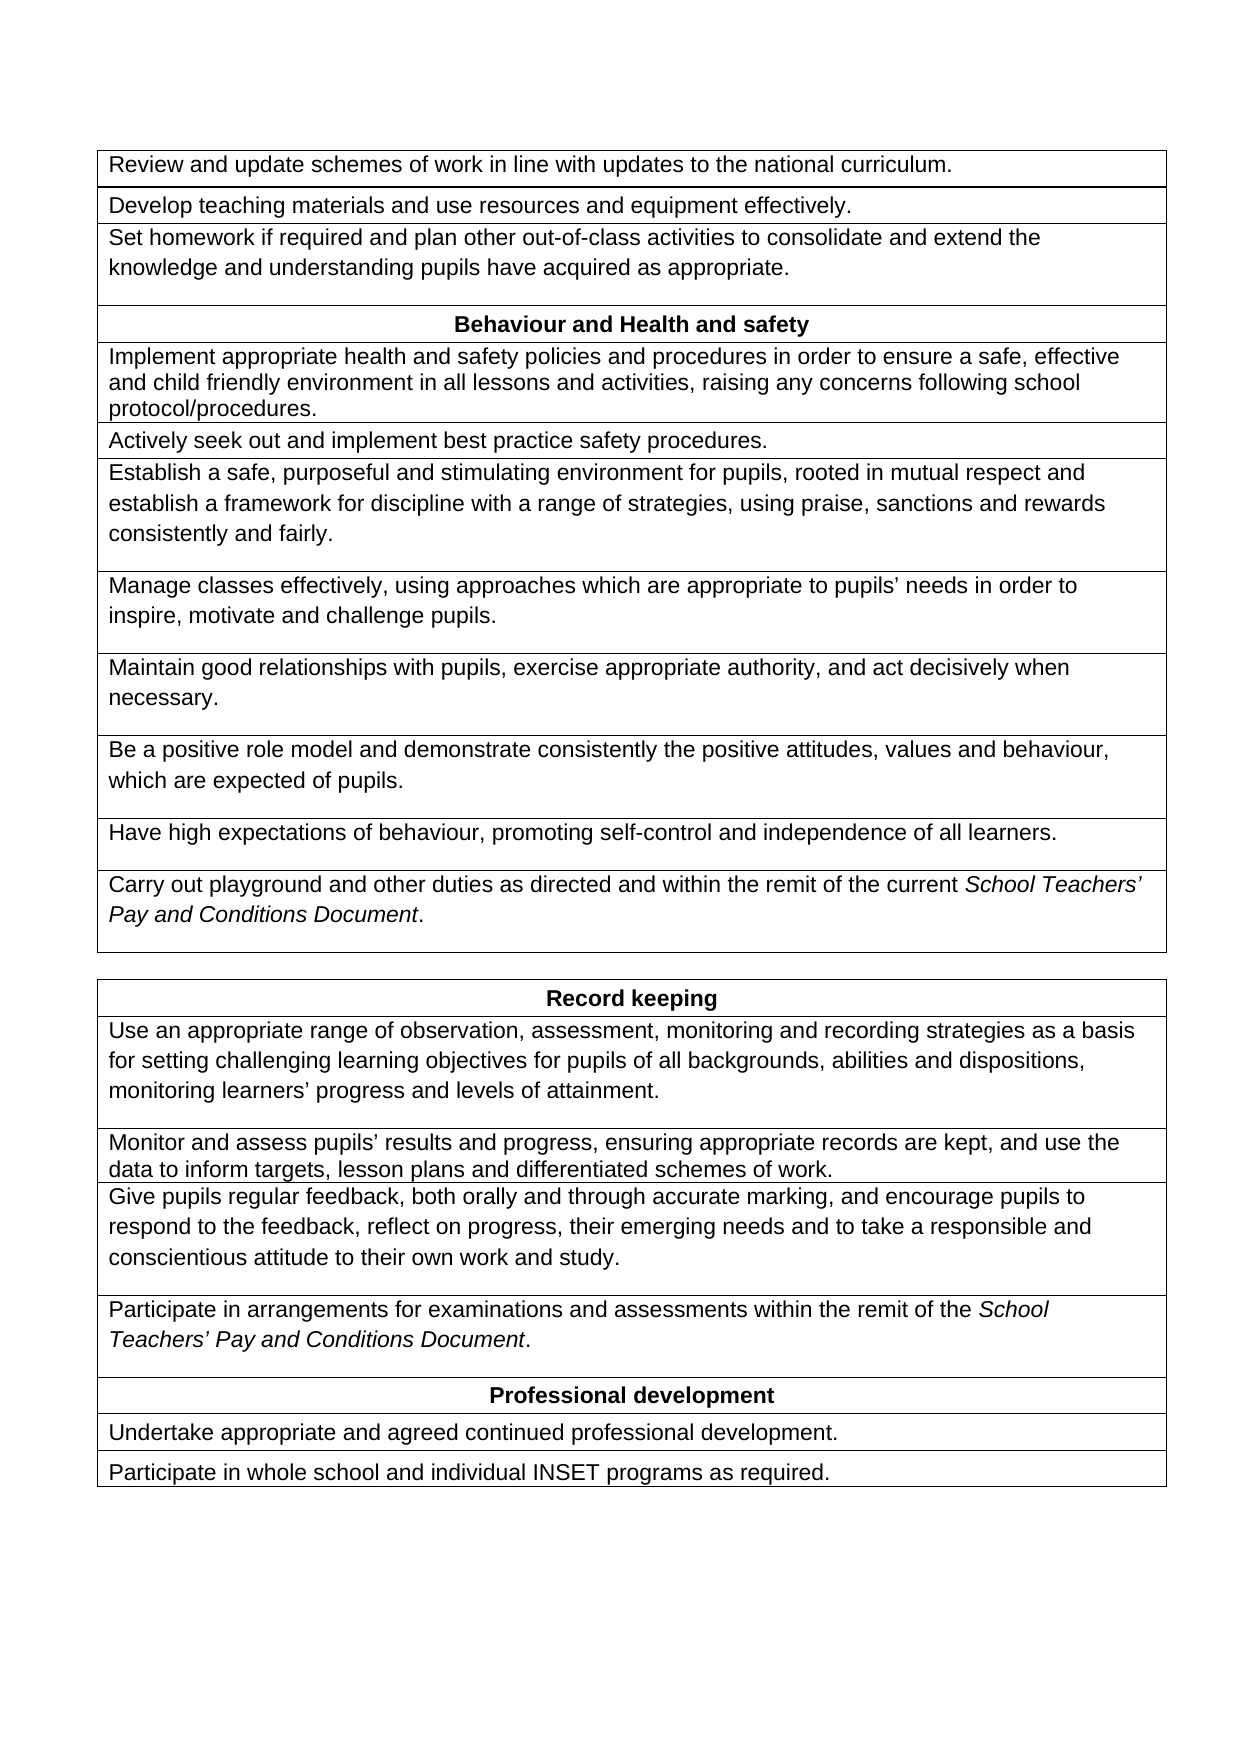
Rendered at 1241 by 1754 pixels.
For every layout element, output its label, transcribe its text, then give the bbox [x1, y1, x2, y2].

table_cell Maintain good relationships with pupils, exercise appropriate authority, and act decisively when necessary. [98, 654, 1166, 735]
table_cell Give pupils regular feedback, both orally and through accurate marking, and encourage pupils to respond to the feedback, reflect on progress, their emerging needs and to take a responsible and conscientious attitude to their own work and study. [98, 1183, 1166, 1294]
table_cell Develop teaching materials and use resources and equipment effectively. [98, 188, 1166, 223]
table_cell Participate in arrangements for examinations and assessments within the remit of the School Teachers’ Pay and Conditions Document. [98, 1296, 1166, 1377]
table_cell Participate in whole school and individual INSET programs as required. [98, 1451, 1166, 1486]
table_cell Implement appropriate health and safety policies and procedures in order to ensure a safe, effective and child friendly environment in all lessons and activities, raising any concerns following school protocol/procedures. [98, 343, 1166, 422]
table_cell Professional development [98, 1378, 1166, 1413]
table_cell Use an appropriate range of observation, assessment, monitoring and recording strategies as a basis for setting challenging learning objectives for pupils of all backgrounds, abilities and dispositions, monitoring learners’ progress and levels of attainment. [98, 1017, 1166, 1128]
table_cell Set homework if required and plan other out-of-class activities to consolidate and extend the knowledge and understanding pupils have acquired as appropriate. [98, 224, 1166, 305]
table_cell Behaviour and Health and safety [98, 306, 1166, 342]
table_cell Undertake appropriate and agreed continued professional development. [98, 1414, 1166, 1450]
table_cell Have high expectations of behaviour, promoting self-control and independence of all learners. [98, 819, 1166, 870]
table_cell Manage classes effectively, using approaches which are appropriate to pupils’ needs in order to inspire, motivate and challenge pupils. [98, 572, 1166, 653]
table_cell Monitor and assess pupils’ results and progress, ensuring appropriate records are kept, and use the data to inform targets, lesson plans and differentiated schemes of work. [98, 1129, 1166, 1182]
table_cell Carry out playground and other duties as directed and within the remit of the current School Teachers’ Pay and Conditions Document. [98, 871, 1166, 952]
table_cell Review and update schemes of work in line with updates to the national curriculum. [98, 151, 1166, 186]
table_cell Actively seek out and implement best practice safety procedures. [98, 423, 1166, 458]
table_header Record keeping [98, 980, 1166, 1016]
table_cell Be a positive role model and demonstrate consistently the positive attitudes, values and behaviour, which are expected of pupils. [98, 736, 1166, 818]
table_cell Establish a safe, purposeful and stimulating environment for pupils, rooted in mutual respect and establish a framework for discipline with a range of strategies, using praise, sanctions and rewards consistently and fairly. [98, 459, 1166, 571]
